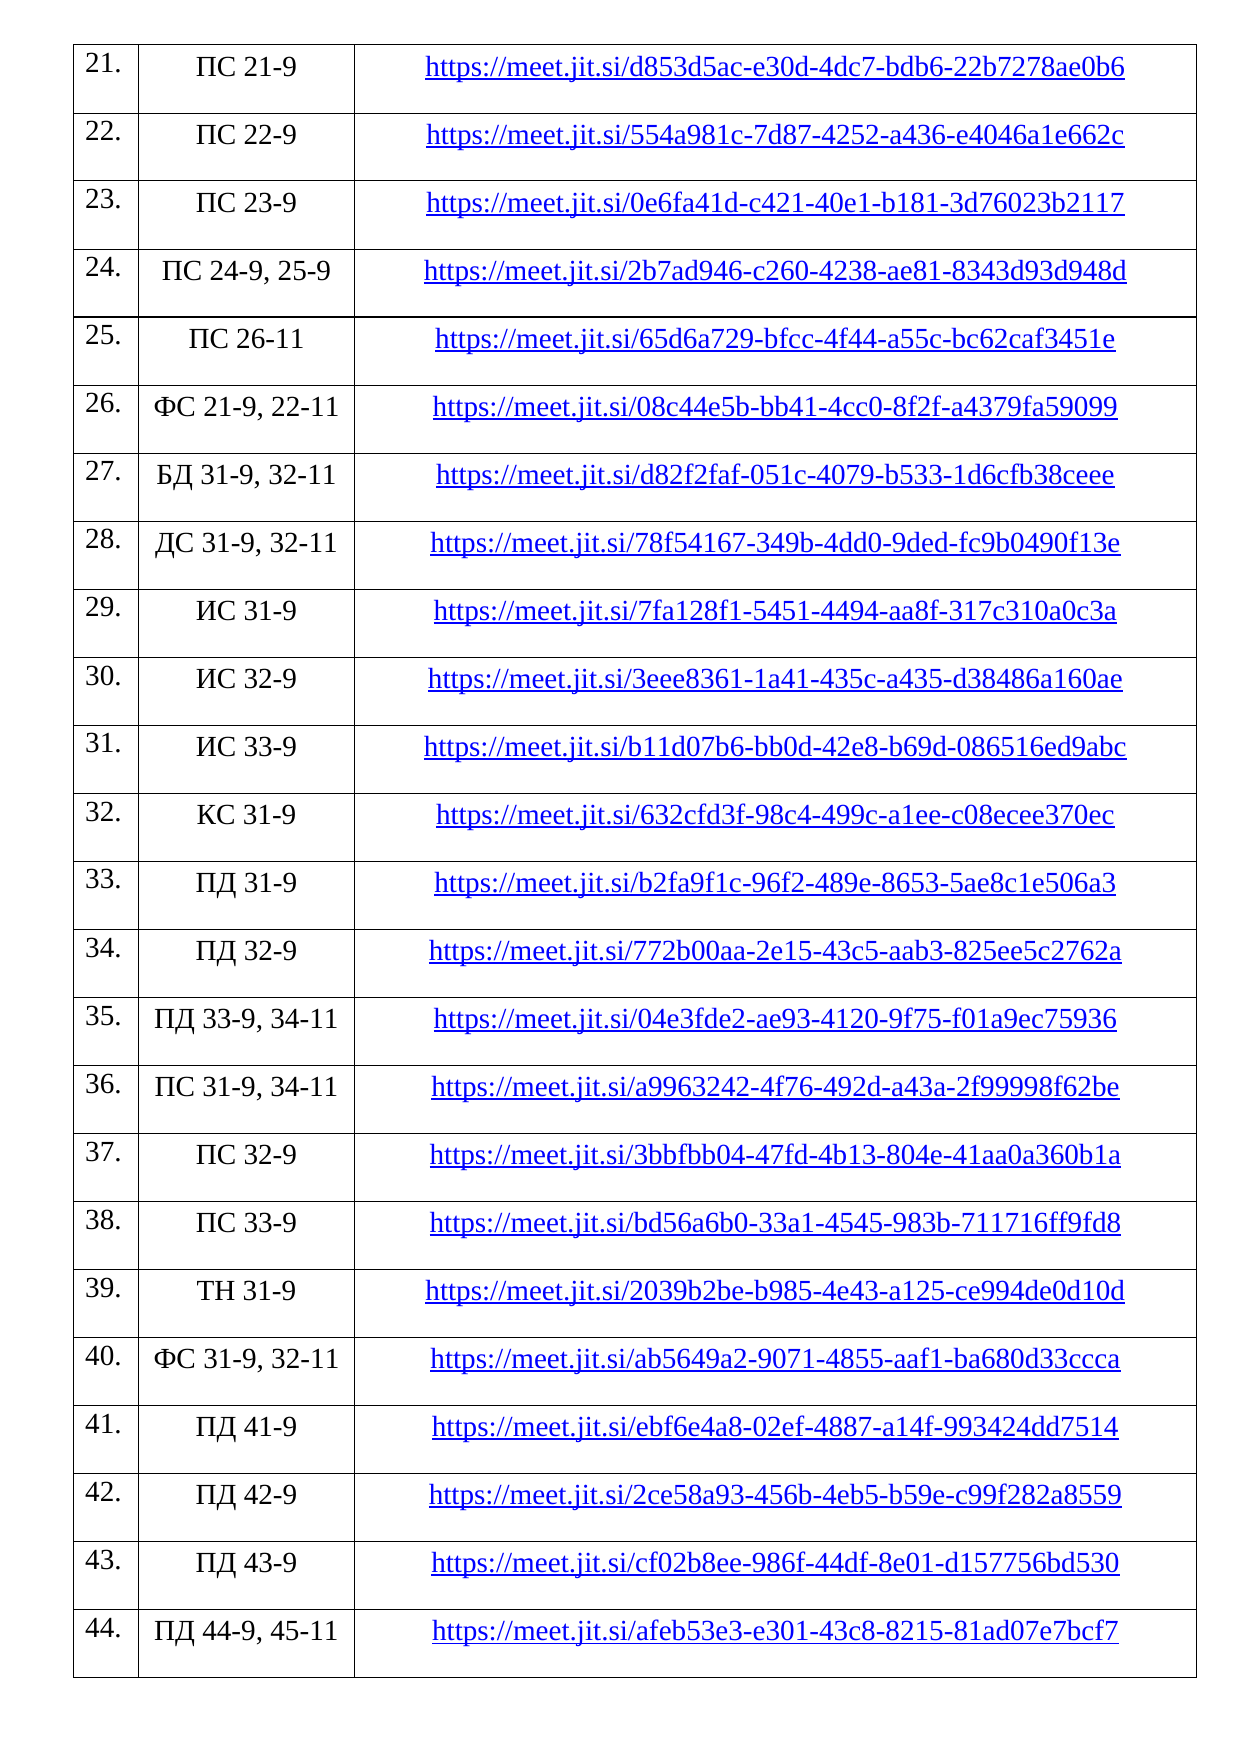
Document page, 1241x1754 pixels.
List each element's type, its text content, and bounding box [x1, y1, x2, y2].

table_cell [74, 181, 138, 248]
table_cell [74, 726, 138, 793]
table_cell [74, 862, 138, 929]
table_cell ПД 33-9, 34-11 [139, 998, 354, 1065]
table_cell https://meet.jit.si/78f54167-349b-4dd0-9ded-fc9b0490f13e [355, 522, 1196, 588]
table_cell [74, 1474, 138, 1541]
table_cell ПС 32-9 [139, 1134, 354, 1201]
table_cell [74, 998, 138, 1065]
table_cell [74, 658, 138, 724]
table_cell ПД 41-9 [139, 1406, 354, 1473]
table_cell https://meet.jit.si/afeb53e3-e301-43c8-8215-81ad07e7bcf7 [355, 1610, 1196, 1677]
table_cell https://meet.jit.si/632cfd3f-98c4-499c-a1ee-c08ecee370ec [355, 794, 1196, 861]
table_cell https://meet.jit.si/ebf6e4a8-02ef-4887-a14f-993424dd7514 [355, 1406, 1196, 1473]
table_cell [74, 1406, 138, 1473]
table_cell [74, 45, 138, 112]
table_cell [74, 590, 138, 657]
table_cell ФС 21-9, 22-11 [139, 386, 354, 452]
table_cell ПС 31-9, 34-11 [139, 1066, 354, 1133]
table_cell https://meet.jit.si/a9963242-4f76-492d-a43a-2f99998f62be [355, 1066, 1196, 1133]
table_cell https://meet.jit.si/554a981c-7d87-4252-a436-e4046a1e662c [355, 114, 1196, 180]
table_cell ФС 31-9, 32-11 [139, 1338, 354, 1405]
table_cell [74, 1066, 138, 1133]
table_cell ДС 31-9, 32-11 [139, 522, 354, 588]
table_cell https://meet.jit.si/3bbfbb04-47fd-4b13-804e-41aa0a360b1a [355, 1134, 1196, 1201]
table_cell https://meet.jit.si/08c44e5b-bb41-4cc0-8f2f-a4379fa59099 [355, 386, 1196, 452]
table_cell [74, 522, 138, 588]
table_cell [74, 930, 138, 997]
table_cell [74, 1202, 138, 1269]
table_cell [74, 1610, 138, 1677]
table_cell https://meet.jit.si/cf02b8ee-986f-44df-8e01-d157756bd530 [355, 1542, 1196, 1609]
table_cell [74, 318, 138, 384]
table_cell ПД 44-9, 45-11 [139, 1610, 354, 1677]
table_cell https://meet.jit.si/65d6a729-bfcc-4f44-a55c-bc62caf3451e [355, 318, 1196, 384]
table_cell ПД 43-9 [139, 1542, 354, 1609]
table_cell https://meet.jit.si/7fa128f1-5451-4494-aa8f-317c310a0c3a [355, 590, 1196, 657]
table_cell ПС 26-11 [139, 318, 354, 384]
table_cell [74, 1542, 138, 1609]
table_cell ПС 23-9 [139, 181, 354, 248]
table_cell ИС 31-9 [139, 590, 354, 657]
table_cell ТН 31-9 [139, 1270, 354, 1337]
table_cell ПД 42-9 [139, 1474, 354, 1541]
table_cell https://meet.jit.si/ab5649a2-9071-4855-aaf1-ba680d33ccca [355, 1338, 1196, 1405]
table_cell https://meet.jit.si/2039b2be-b985-4e43-a125-ce994de0d10d [355, 1270, 1196, 1337]
table_cell КС 31-9 [139, 794, 354, 861]
table_cell https://meet.jit.si/bd56a6b0-33a1-4545-983b-711716ff9fd8 [355, 1202, 1196, 1269]
table_cell ПД 32-9 [139, 930, 354, 997]
table_cell https://meet.jit.si/b2fa9f1c-96f2-489e-8653-5ae8c1e506a3 [355, 862, 1196, 929]
table_cell ИС 33-9 [139, 726, 354, 793]
table_cell [74, 794, 138, 861]
table_cell ПС 24-9, 25-9 [139, 250, 354, 316]
table_cell [74, 386, 138, 452]
table_cell https://meet.jit.si/2ce58a93-456b-4eb5-b59e-c99f282a8559 [355, 1474, 1196, 1541]
table_cell ПС 21-9 [139, 45, 354, 112]
table_cell [74, 1338, 138, 1405]
table_cell [74, 114, 138, 180]
table_cell ПД 31-9 [139, 862, 354, 929]
table_cell [74, 1134, 138, 1201]
table_cell ИС 32-9 [139, 658, 354, 724]
table_cell https://meet.jit.si/0e6fa41d-c421-40e1-b181-3d76023b2117 [355, 181, 1196, 248]
table_cell [74, 250, 138, 316]
table_cell [74, 1270, 138, 1337]
table_cell https://meet.jit.si/3eee8361-1a41-435c-a435-d38486a160ae [355, 658, 1196, 724]
table_cell [74, 454, 138, 521]
table_cell https://meet.jit.si/04e3fde2-ae93-4120-9f75-f01a9ec75936 [355, 998, 1196, 1065]
table_cell https://meet.jit.si/b11d07b6-bb0d-42e8-b69d-086516ed9abc [355, 726, 1196, 793]
table_cell https://meet.jit.si/2b7ad946-c260-4238-ae81-8343d93d948d [355, 250, 1196, 316]
table_cell ПС 33-9 [139, 1202, 354, 1269]
table_cell https://meet.jit.si/d82f2faf-051c-4079-b533-1d6cfb38ceee [355, 454, 1196, 521]
table_cell https://meet.jit.si/d853d5ac-e30d-4dc7-bdb6-22b7278ae0b6 [355, 45, 1196, 112]
table_cell ПС 22-9 [139, 114, 354, 180]
table_cell https://meet.jit.si/772b00aa-2e15-43c5-aab3-825ee5c2762a [355, 930, 1196, 997]
table_cell БД 31-9, 32-11 [139, 454, 354, 521]
